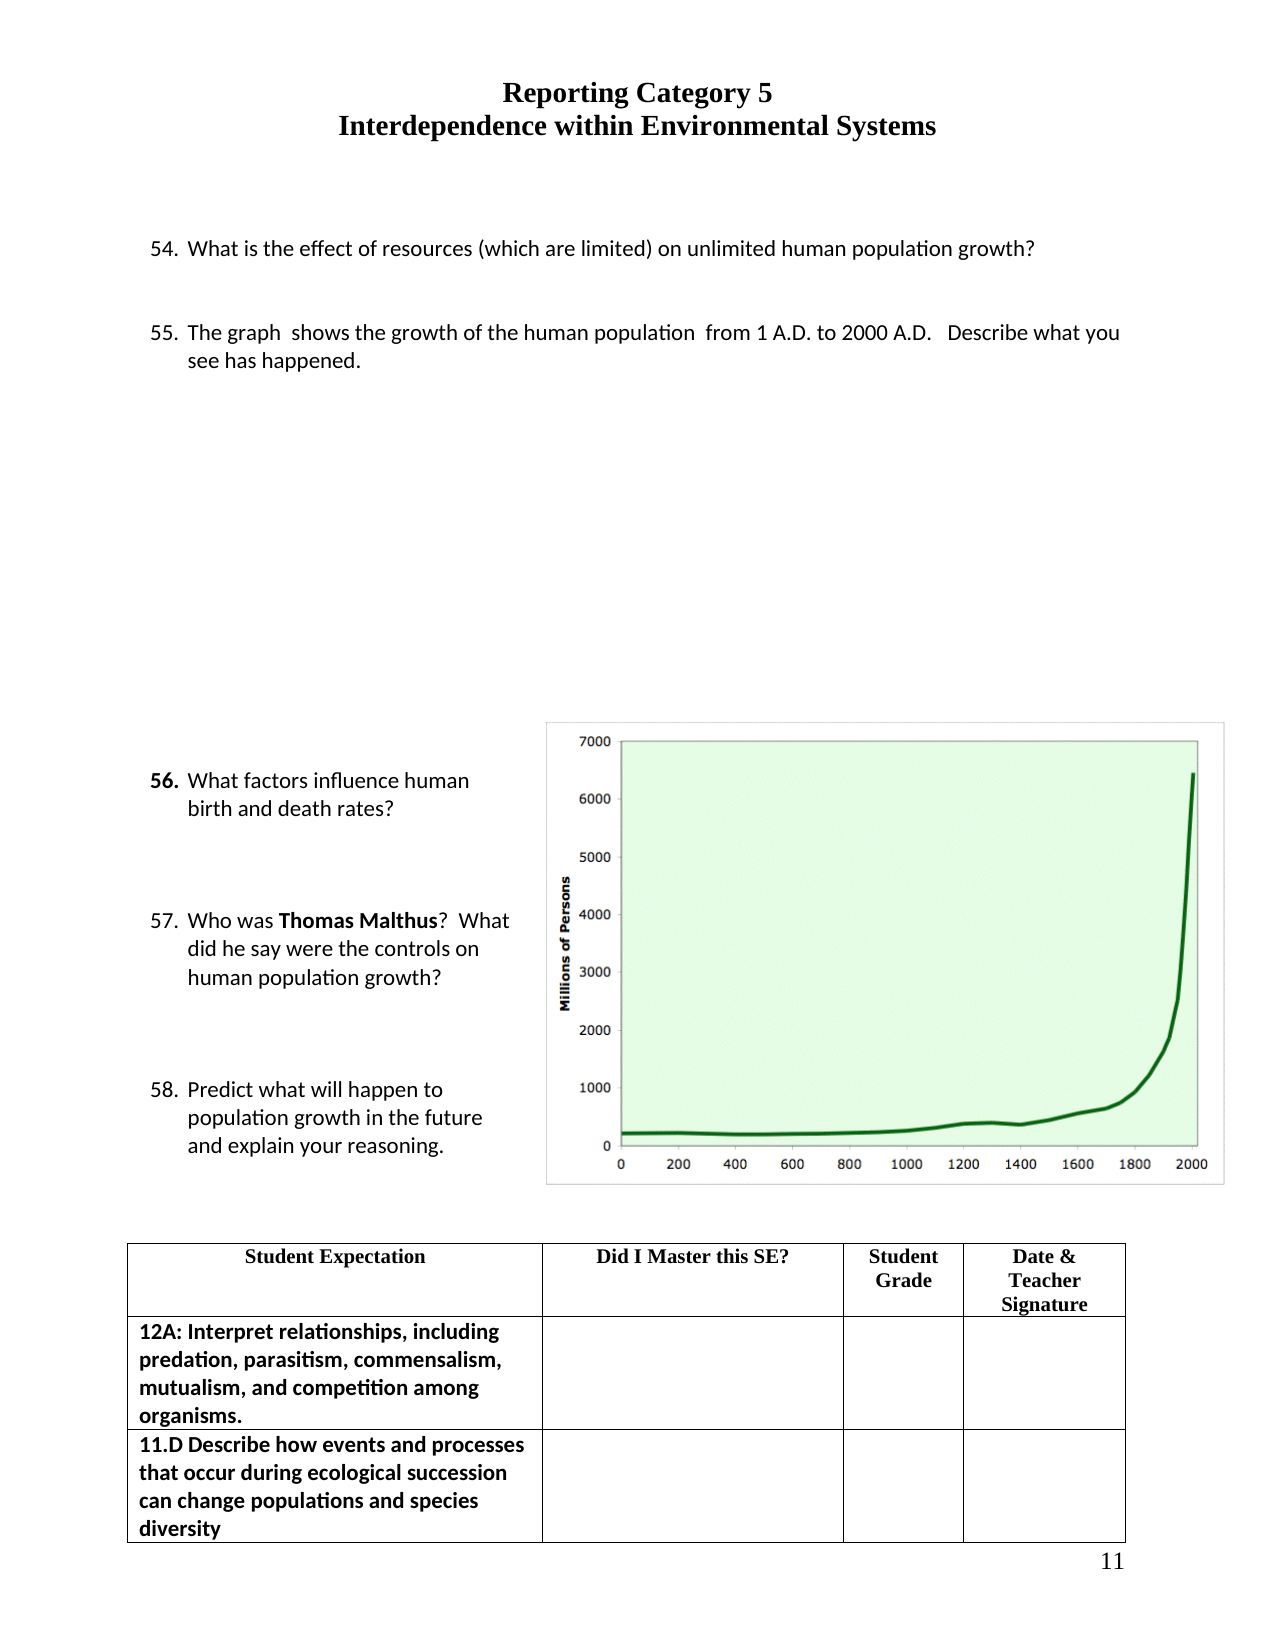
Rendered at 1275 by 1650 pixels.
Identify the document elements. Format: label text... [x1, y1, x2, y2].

table_cell [964, 1430, 1125, 1542]
table_header Student Expectation [128, 1244, 542, 1316]
list The graph shows the growth of the human population from 1 A.D. to 2000 A.D. Describe what you see has happened. [150, 318, 1125, 374]
table_cell [964, 1317, 1125, 1429]
table_cell [844, 1317, 963, 1429]
list What is the effect of resources (which are limited) on unlimited human population growth? [150, 234, 1125, 262]
picture [538, 714, 1233, 1193]
list Predict what will happen to population growth in the future and explain your reasoning. [150, 1075, 1125, 1159]
table_cell 11.D Describe how events and processes that occur during ecological succession can change populations and species diversity [128, 1430, 542, 1542]
table_cell [844, 1430, 963, 1542]
table_cell [543, 1317, 843, 1429]
list What factors influence human birth and death rates? [150, 766, 1125, 822]
table_header Did I Master this SE? [543, 1244, 843, 1316]
table_header Student Grade [844, 1244, 963, 1316]
table_cell 12A: Interpret relationships, including predation, parasitism, commensalism, mutualism, and competition among organisms. [128, 1317, 542, 1429]
table_cell [543, 1430, 843, 1542]
list Who was Thomas Malthus? What did he say were the controls on human population growth? [150, 907, 1125, 991]
table_header Date & Teacher Signature [964, 1244, 1125, 1316]
